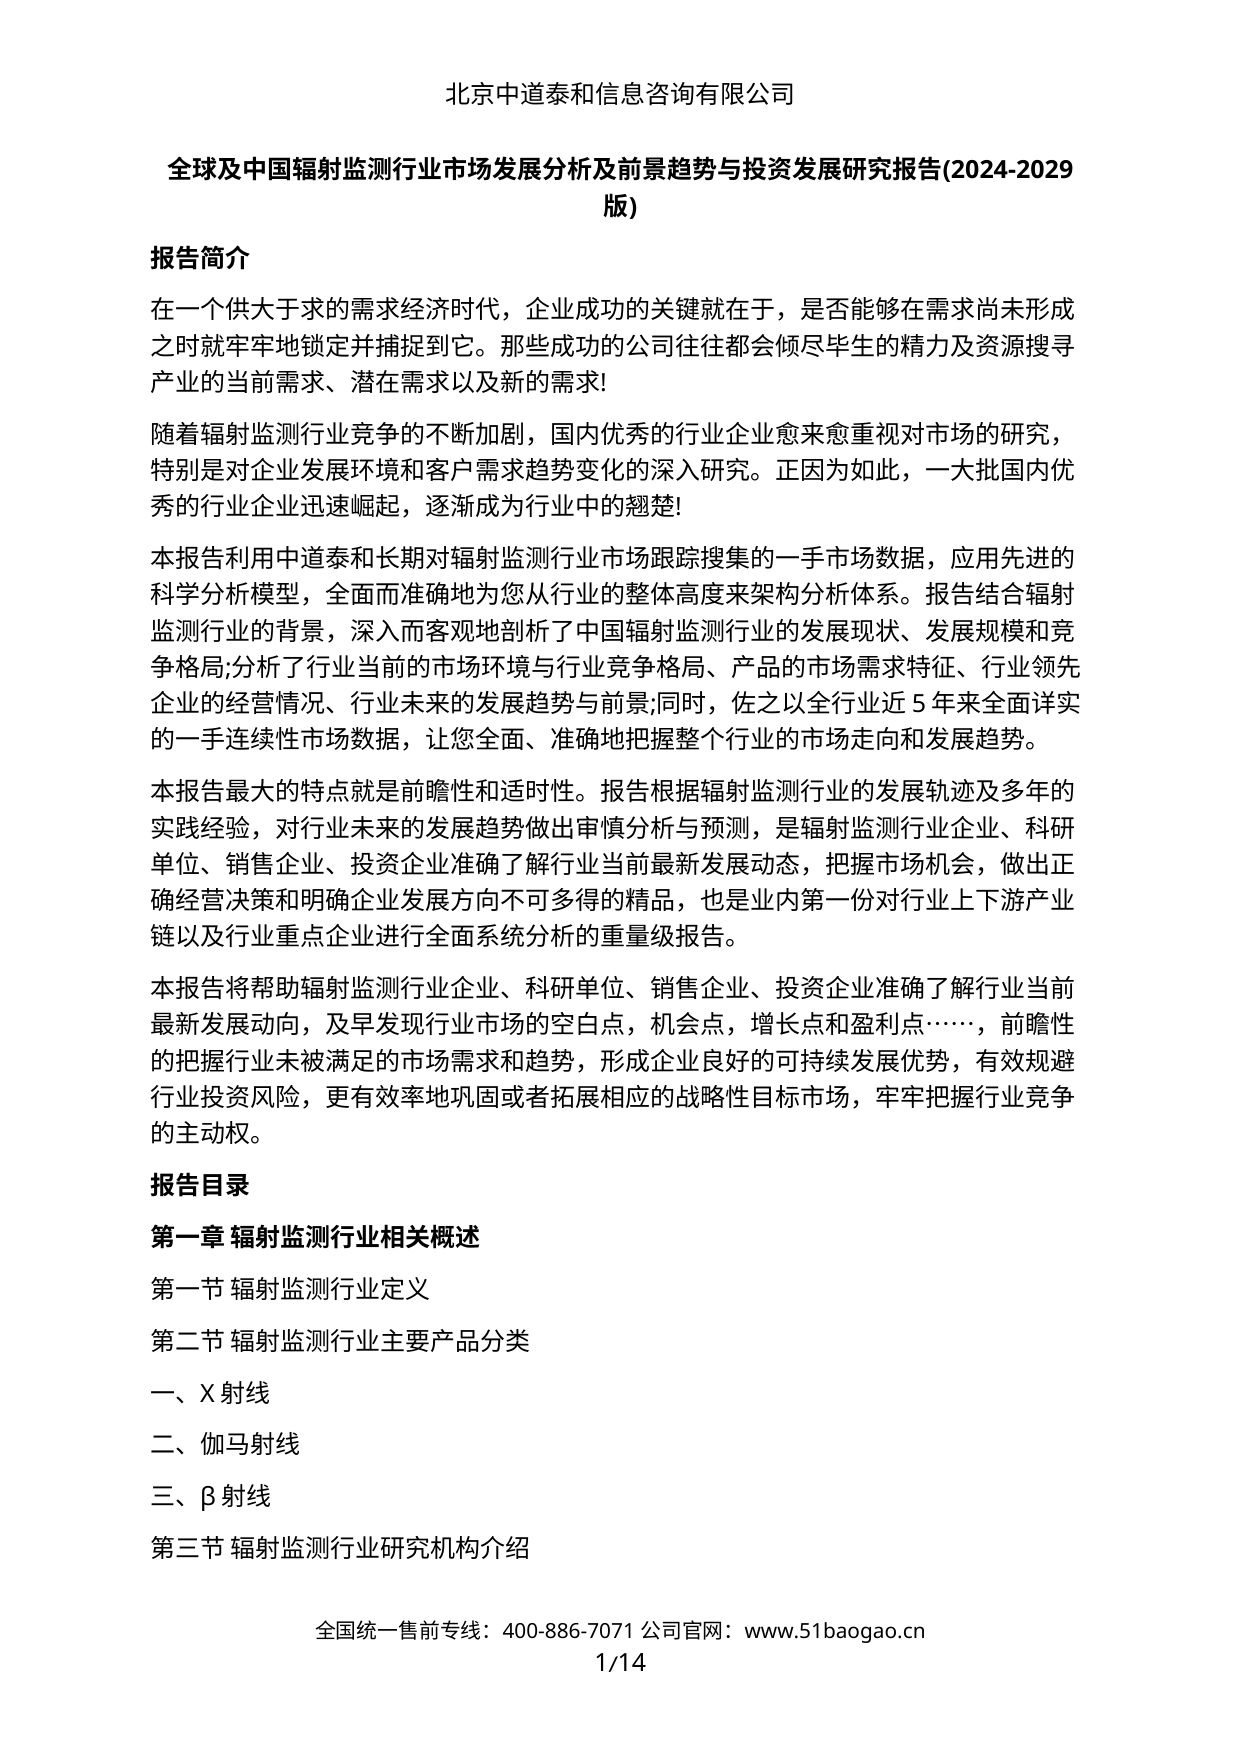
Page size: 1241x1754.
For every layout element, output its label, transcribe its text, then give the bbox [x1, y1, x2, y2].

text 第二节 辐射监测行业主要产品分类 [150, 1321, 1090, 1357]
text 本报告利用中道泰和长期对辐射监测行业市场跟踪搜集的一手市场数据，应用先进的科学分析模型，全面而准确地为您从行业的整体高度来架构分析体系。报告结合辐射监测行业的背景，深入而客观地剖析了中国辐射监测行业的发展现状、发展规模和竞争格局;分析了行业当前的市场环境与行业竞争格局、产品的市场需求特征、行业领先企业的经营情况、行业未来的发展趋势与前景;同时，佐之以全行业近5年来全面详实的一手连续性市场数据，让您全面、准确地把握整个行业的市场走向和发展趋势。 [150, 539, 1090, 756]
text 第一章 辐射监测行业相关概述 [150, 1217, 1090, 1254]
text 全球及中国辐射监测行业市场发展分析及前景趋势与投资发展研究报告(2024-2029版) [150, 150, 1090, 222]
text 报告简介 [150, 238, 1090, 274]
text 二、伽马射线 [150, 1425, 1090, 1461]
text 随着辐射监测行业竞争的不断加剧，国内优秀的行业企业愈来愈重视对市场的研究，特别是对企业发展环境和客户需求趋势变化的深入研究。正因为如此，一大批国内优秀的行业企业迅速崛起，逐渐成为行业中的翘楚! [150, 414, 1090, 523]
text 三、β射线 [150, 1477, 1090, 1513]
text 在一个供大于求的需求经济时代，企业成功的关键就在于，是否能够在需求尚未形成之时就牢牢地锁定并捕捉到它。那些成功的公司往往都会倾尽毕生的精力及资源搜寻产业的当前需求、潜在需求以及新的需求! [150, 290, 1090, 399]
text 一、X射线 [150, 1373, 1090, 1409]
text 报告目录 [150, 1166, 1090, 1202]
text 第一节 辐射监测行业定义 [150, 1269, 1090, 1306]
text 第三节 辐射监测行业研究机构介绍 [150, 1529, 1090, 1565]
text 本报告将帮助辐射监测行业企业、科研单位、销售企业、投资企业准确了解行业当前最新发展动向，及早发现行业市场的空白点，机会点，增长点和盈利点……，前瞻性的把握行业未被满足的市场需求和趋势，形成企业良好的可持续发展优势，有效规避行业投资风险，更有效率地巩固或者拓展相应的战略性目标市场，牢牢把握行业竞争的主动权。 [150, 969, 1090, 1150]
text 本报告最大的特点就是前瞻性和适时性。报告根据辐射监测行业的发展轨迹及多年的实践经验，对行业未来的发展趋势做出审慎分析与预测，是辐射监测行业企业、科研单位、销售企业、投资企业准确了解行业当前最新发展动态，把握市场机会，做出正确经营决策和明确企业发展方向不可多得的精品，也是业内第一份对行业上下游产业链以及行业重点企业进行全面系统分析的重量级报告。 [150, 772, 1090, 953]
